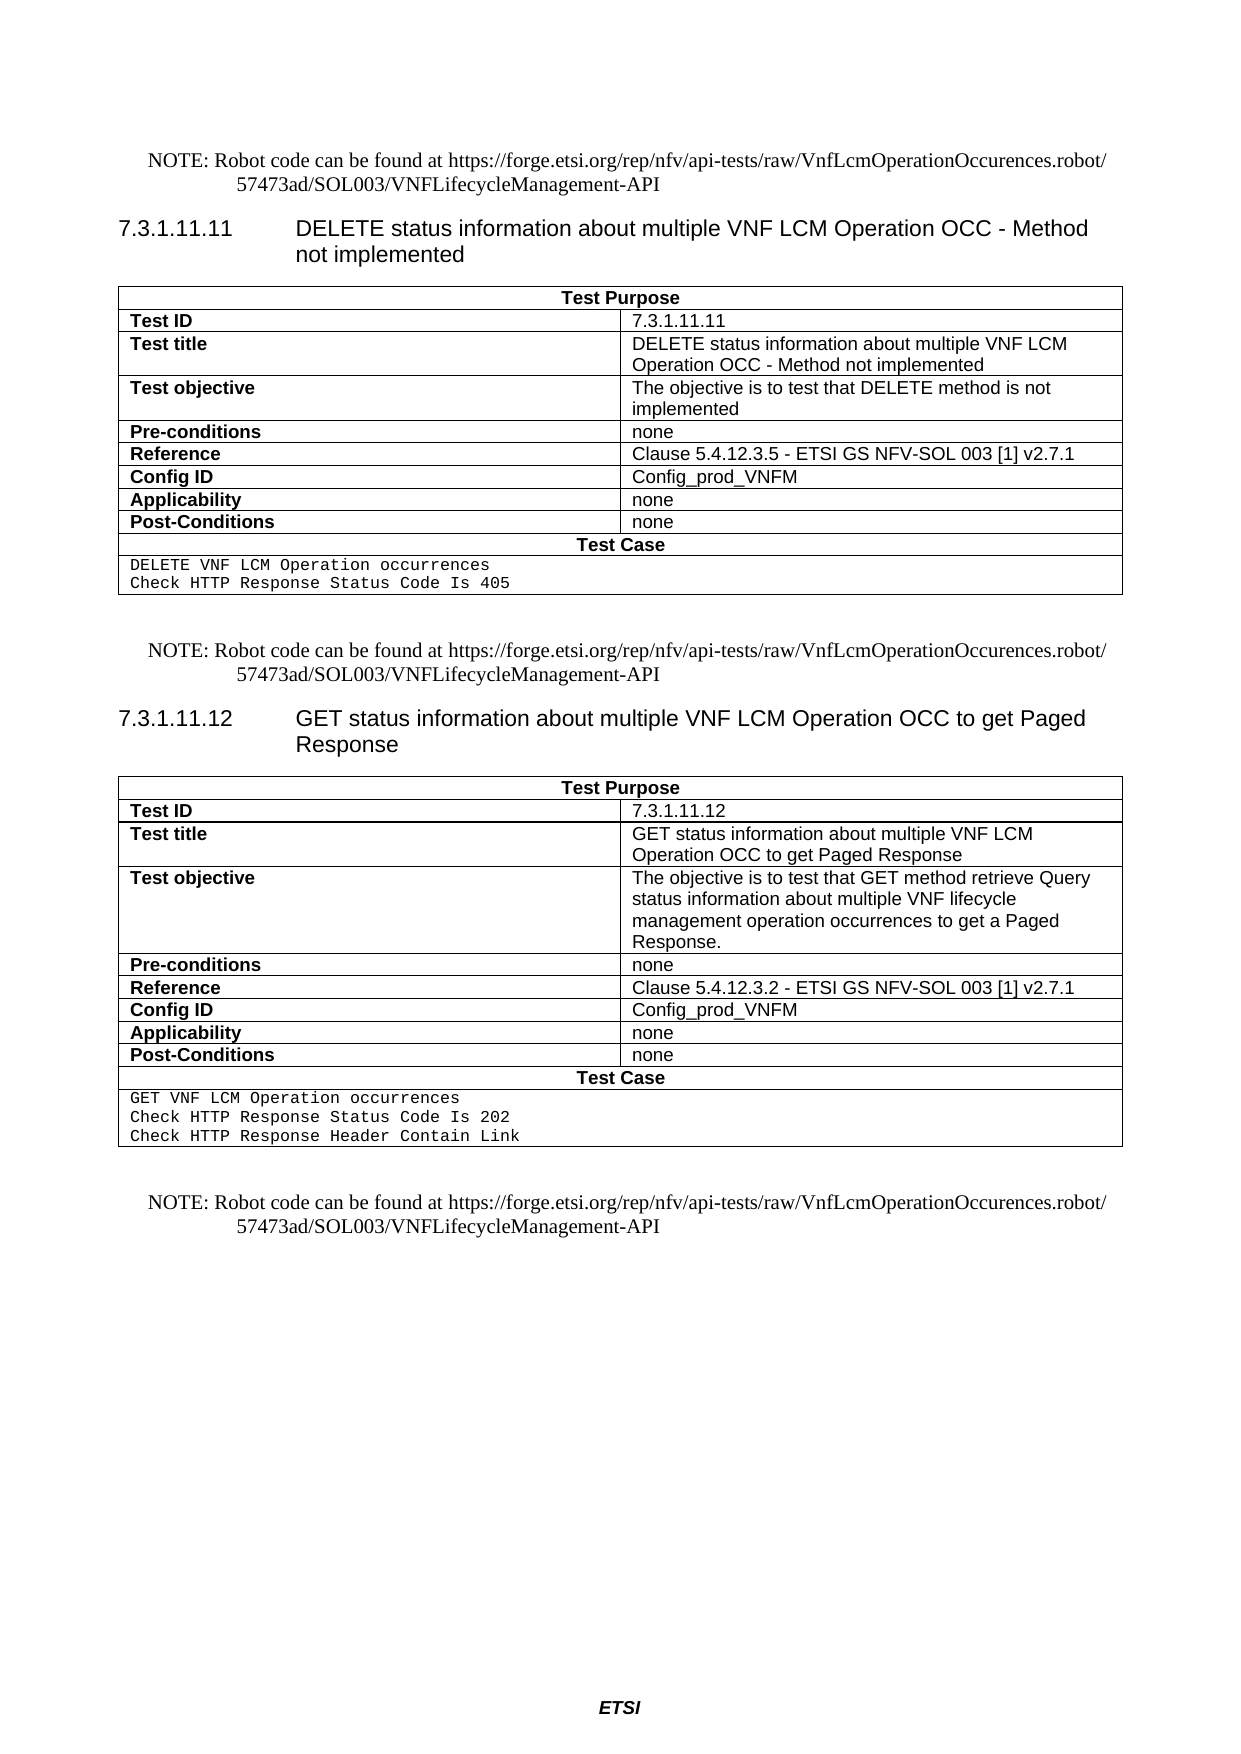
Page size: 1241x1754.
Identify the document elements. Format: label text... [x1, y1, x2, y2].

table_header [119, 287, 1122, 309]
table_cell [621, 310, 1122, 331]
text NOTE: Robot code can be found at https://forge.etsi.org/rep/nfv/api-tests/raw/VnfLcmOperationOccurences.robot/57473ad/SOL003/VNFLifecycleManagement-API [148, 638, 1122, 686]
text NOTE: Robot code can be found at https://forge.etsi.org/rep/nfv/api-tests/raw/VnfLcmOperationOccurences.robot/57473ad/SOL003/VNFLifecycleManagement-API [148, 148, 1122, 196]
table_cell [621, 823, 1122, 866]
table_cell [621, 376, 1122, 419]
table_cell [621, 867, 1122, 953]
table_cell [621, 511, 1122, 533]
subtitle 7.3.1.11.11 DELETE status information about multiple VNF LCM Operation OCC - Method not implemented [118, 214, 1122, 267]
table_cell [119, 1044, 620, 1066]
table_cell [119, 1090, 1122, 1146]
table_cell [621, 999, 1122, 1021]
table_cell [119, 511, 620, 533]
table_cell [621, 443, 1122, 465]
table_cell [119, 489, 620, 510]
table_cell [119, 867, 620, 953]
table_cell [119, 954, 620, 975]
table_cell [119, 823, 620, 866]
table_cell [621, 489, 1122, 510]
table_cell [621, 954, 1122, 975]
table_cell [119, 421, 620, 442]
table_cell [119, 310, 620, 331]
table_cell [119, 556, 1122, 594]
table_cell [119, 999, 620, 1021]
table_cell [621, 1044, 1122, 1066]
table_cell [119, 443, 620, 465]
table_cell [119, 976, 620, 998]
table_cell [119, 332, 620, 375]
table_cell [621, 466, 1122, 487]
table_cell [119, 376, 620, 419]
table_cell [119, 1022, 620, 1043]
subtitle 7.3.1.11.12 GET status information about multiple VNF LCM Operation OCC to get Paged Response [118, 705, 1122, 757]
text NOTE: Robot code can be found at https://forge.etsi.org/rep/nfv/api-tests/raw/VnfLcmOperationOccurences.robot/57473ad/SOL003/VNFLifecycleManagement-API [148, 1190, 1122, 1238]
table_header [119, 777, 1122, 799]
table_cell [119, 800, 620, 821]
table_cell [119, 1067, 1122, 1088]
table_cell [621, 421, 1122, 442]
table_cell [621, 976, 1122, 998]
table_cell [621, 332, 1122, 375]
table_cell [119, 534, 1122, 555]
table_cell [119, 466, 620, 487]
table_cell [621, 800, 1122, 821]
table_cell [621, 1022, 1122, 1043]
